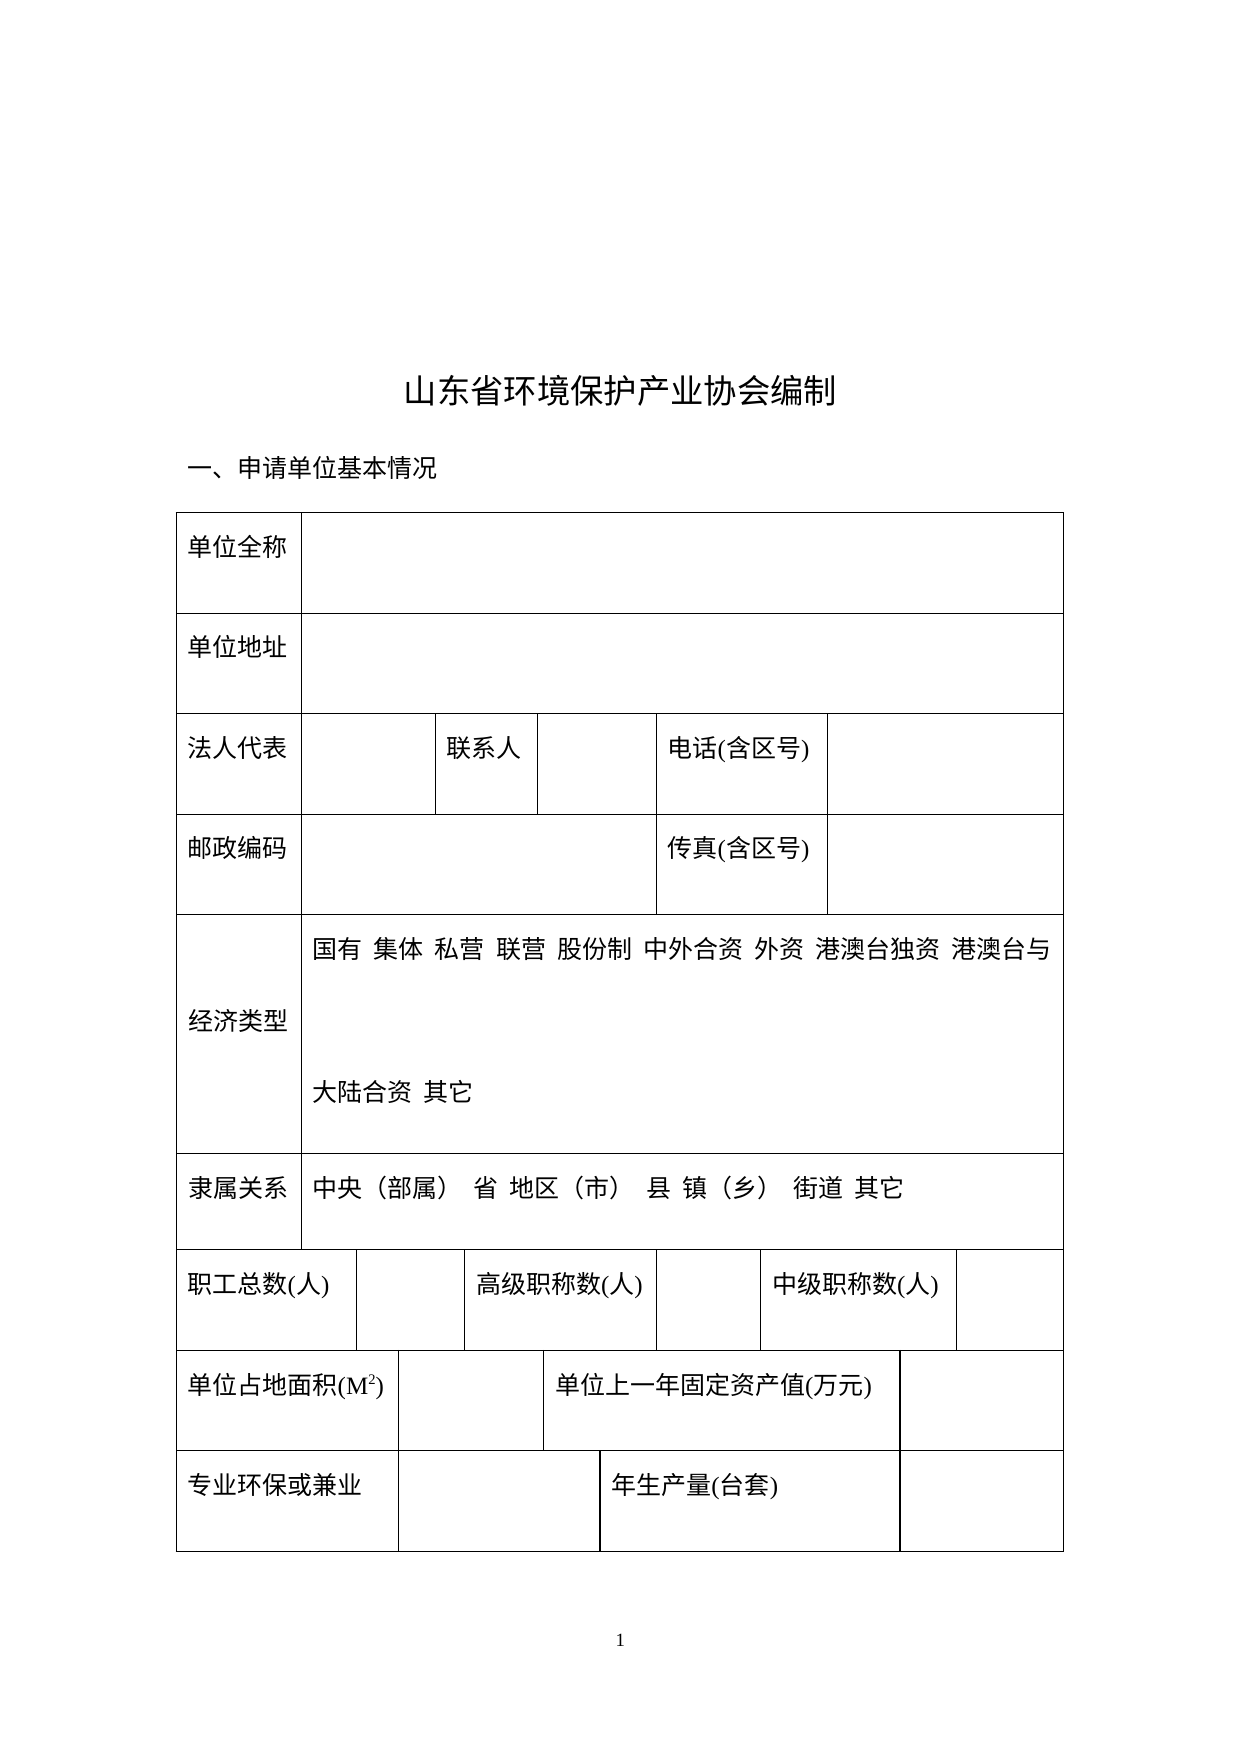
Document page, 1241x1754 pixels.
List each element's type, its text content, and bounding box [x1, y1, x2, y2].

table_cell 专业环保或兼业 [177, 1451, 398, 1551]
table_cell 中级职称数(人) [761, 1250, 956, 1350]
table_cell [302, 815, 656, 914]
table_cell 传真(含区号) [657, 815, 827, 914]
text 山东省环境保护产业协会编制 [187, 357, 1053, 422]
table_cell 高级职称数(人) [465, 1250, 656, 1350]
table_cell [399, 1451, 599, 1551]
table_cell 联系人 [436, 714, 537, 813]
table_cell 隶属关系 [177, 1154, 301, 1249]
table_header 单位全称 [177, 513, 301, 612]
table_cell 单位地址 [177, 614, 301, 713]
table_cell 中央（部属） 省 地区（市） 县 镇（乡） 街道 其它 [302, 1154, 1063, 1249]
table_cell [302, 714, 435, 813]
table_cell 职工总数(人) [177, 1250, 356, 1350]
table_cell [538, 714, 656, 813]
table_cell 邮政编码 [177, 815, 301, 914]
table_cell [828, 714, 1063, 813]
table_cell [957, 1250, 1063, 1350]
table_cell [901, 1451, 1063, 1551]
text 一、申请单位基本情况 [187, 434, 1053, 499]
table_cell 单位上一年固定资产值(万元) [544, 1351, 899, 1450]
table_cell [302, 614, 1063, 713]
table_cell [828, 815, 1063, 914]
table_cell 经济类型 [177, 915, 301, 1153]
table_cell 年生产量(台套) [601, 1451, 899, 1551]
table_cell 法人代表 [177, 714, 301, 813]
table_cell [901, 1351, 1063, 1450]
table_cell [399, 1351, 543, 1450]
table_cell 国有 集体 私营 联营 股份制 中外合资 外资 港澳台独资 港澳台与大陆合资 其它 [302, 915, 1063, 1153]
table_cell 电话(含区号) [657, 714, 827, 813]
table_header [302, 513, 1063, 612]
table_cell [357, 1250, 464, 1350]
table_cell [657, 1250, 760, 1350]
table_cell 单位占地面积(M2) [177, 1351, 398, 1450]
